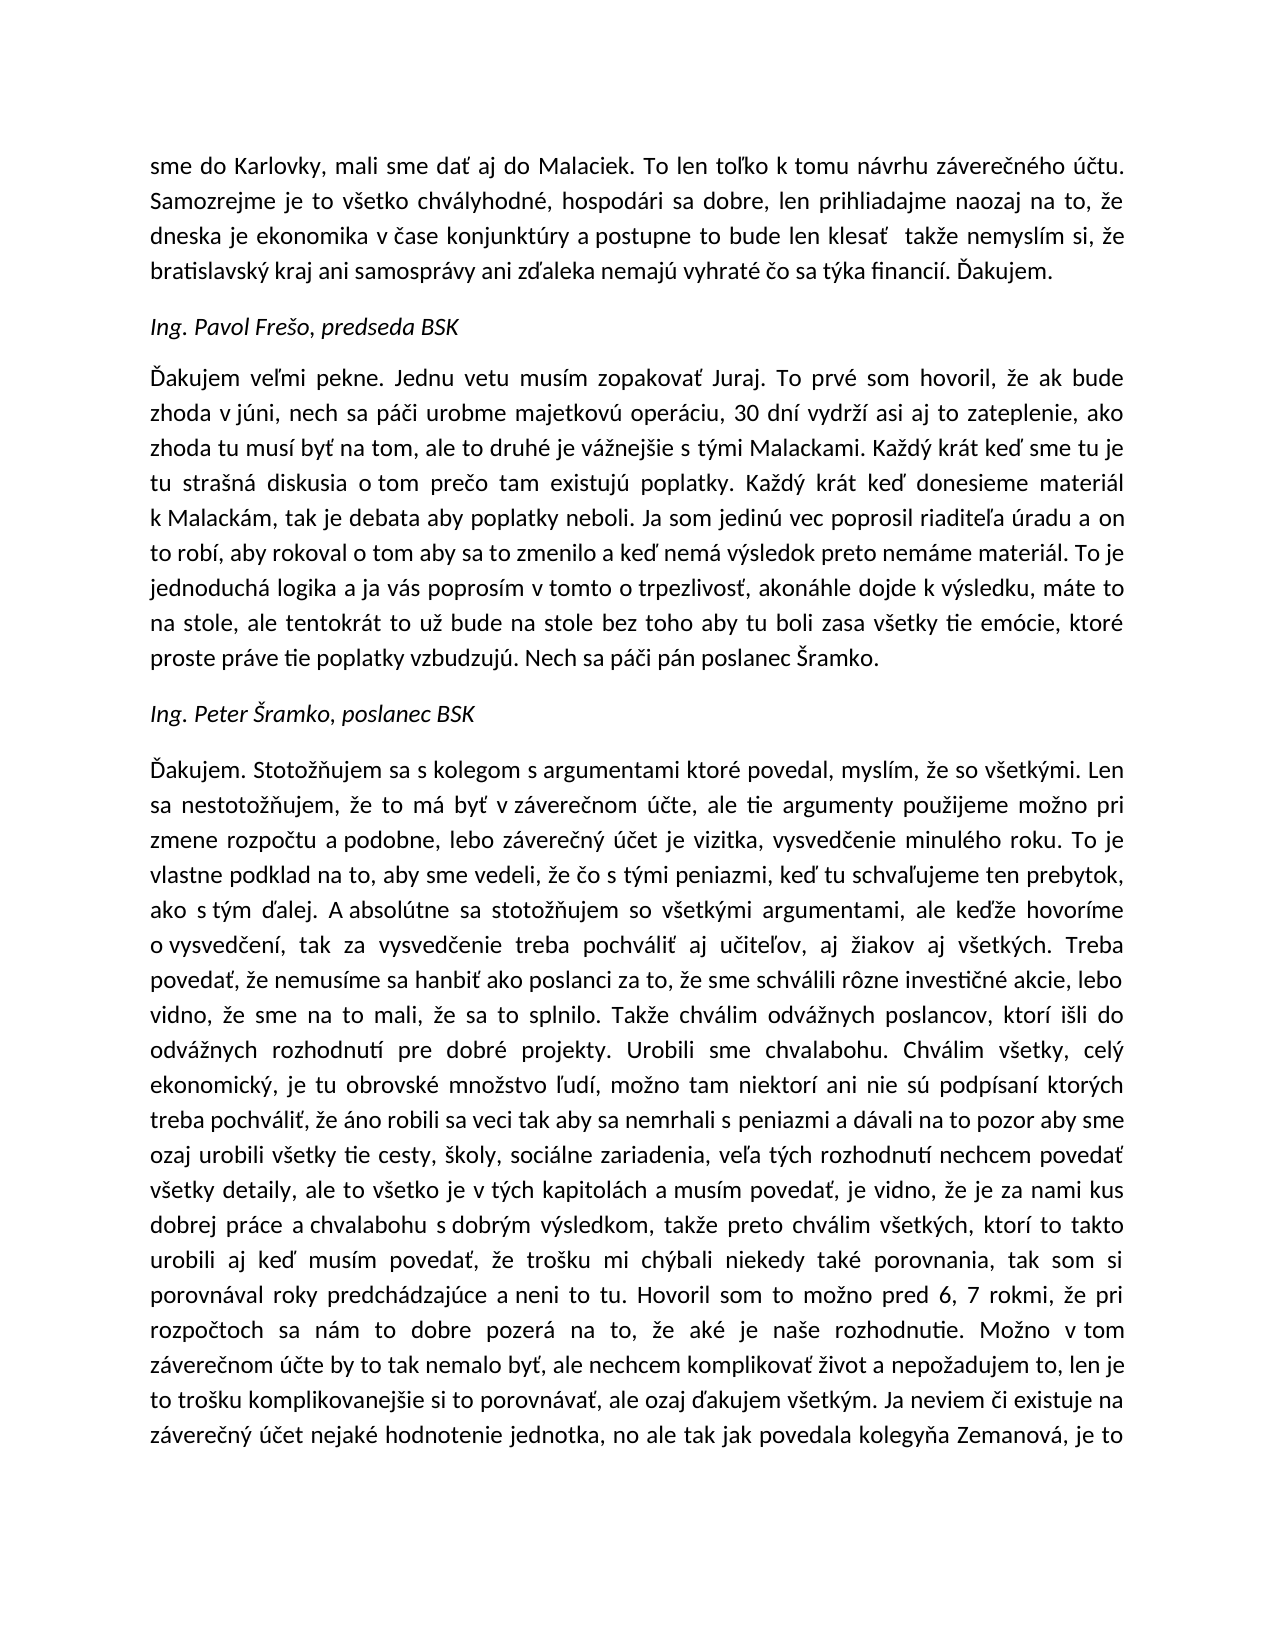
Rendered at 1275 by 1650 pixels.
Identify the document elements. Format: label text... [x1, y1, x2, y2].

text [150, 150, 1125, 286]
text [150, 754, 1125, 1449]
text Ing. Pavol Frešo, predseda BSK [150, 311, 1125, 341]
text Ing. Peter Šramko, poslanec BSK [150, 698, 1125, 728]
text Ďakujem veľmi pekne. Jednu vetu musím zopakovať Juraj. To prvé som hovoril, že ak bude zhoda v júni, nech sa páči urobme majetkovú operáciu, 30 dní vydrží asi aj to zateplenie, ako zhoda tu musí byť na tom, ale to druhé je vážnejšie s tými Malackami. Každý krát keď sme tu je tu strašná diskusia o tom prečo tam existujú poplatky. Každý krát keď donesieme materiál k Malackám, tak je debata aby poplatky neboli. Ja som jedinú vec poprosil riaditeľa úradu a on to robí, aby rokoval o tom aby sa to zmenilo a keď nemá výsledok preto nemáme materiál. To je jednoduchá logika a ja vás poprosím v tomto o trpezlivosť, akonáhle dojde k výsledku, máte to na stole, ale tentokrát to už bude na stole bez toho aby tu boli zasa všetky tie emócie, ktoré proste práve tie poplatky vzbudzujú. Nech sa páči pán poslanec Šramko. [150, 362, 1125, 673]
